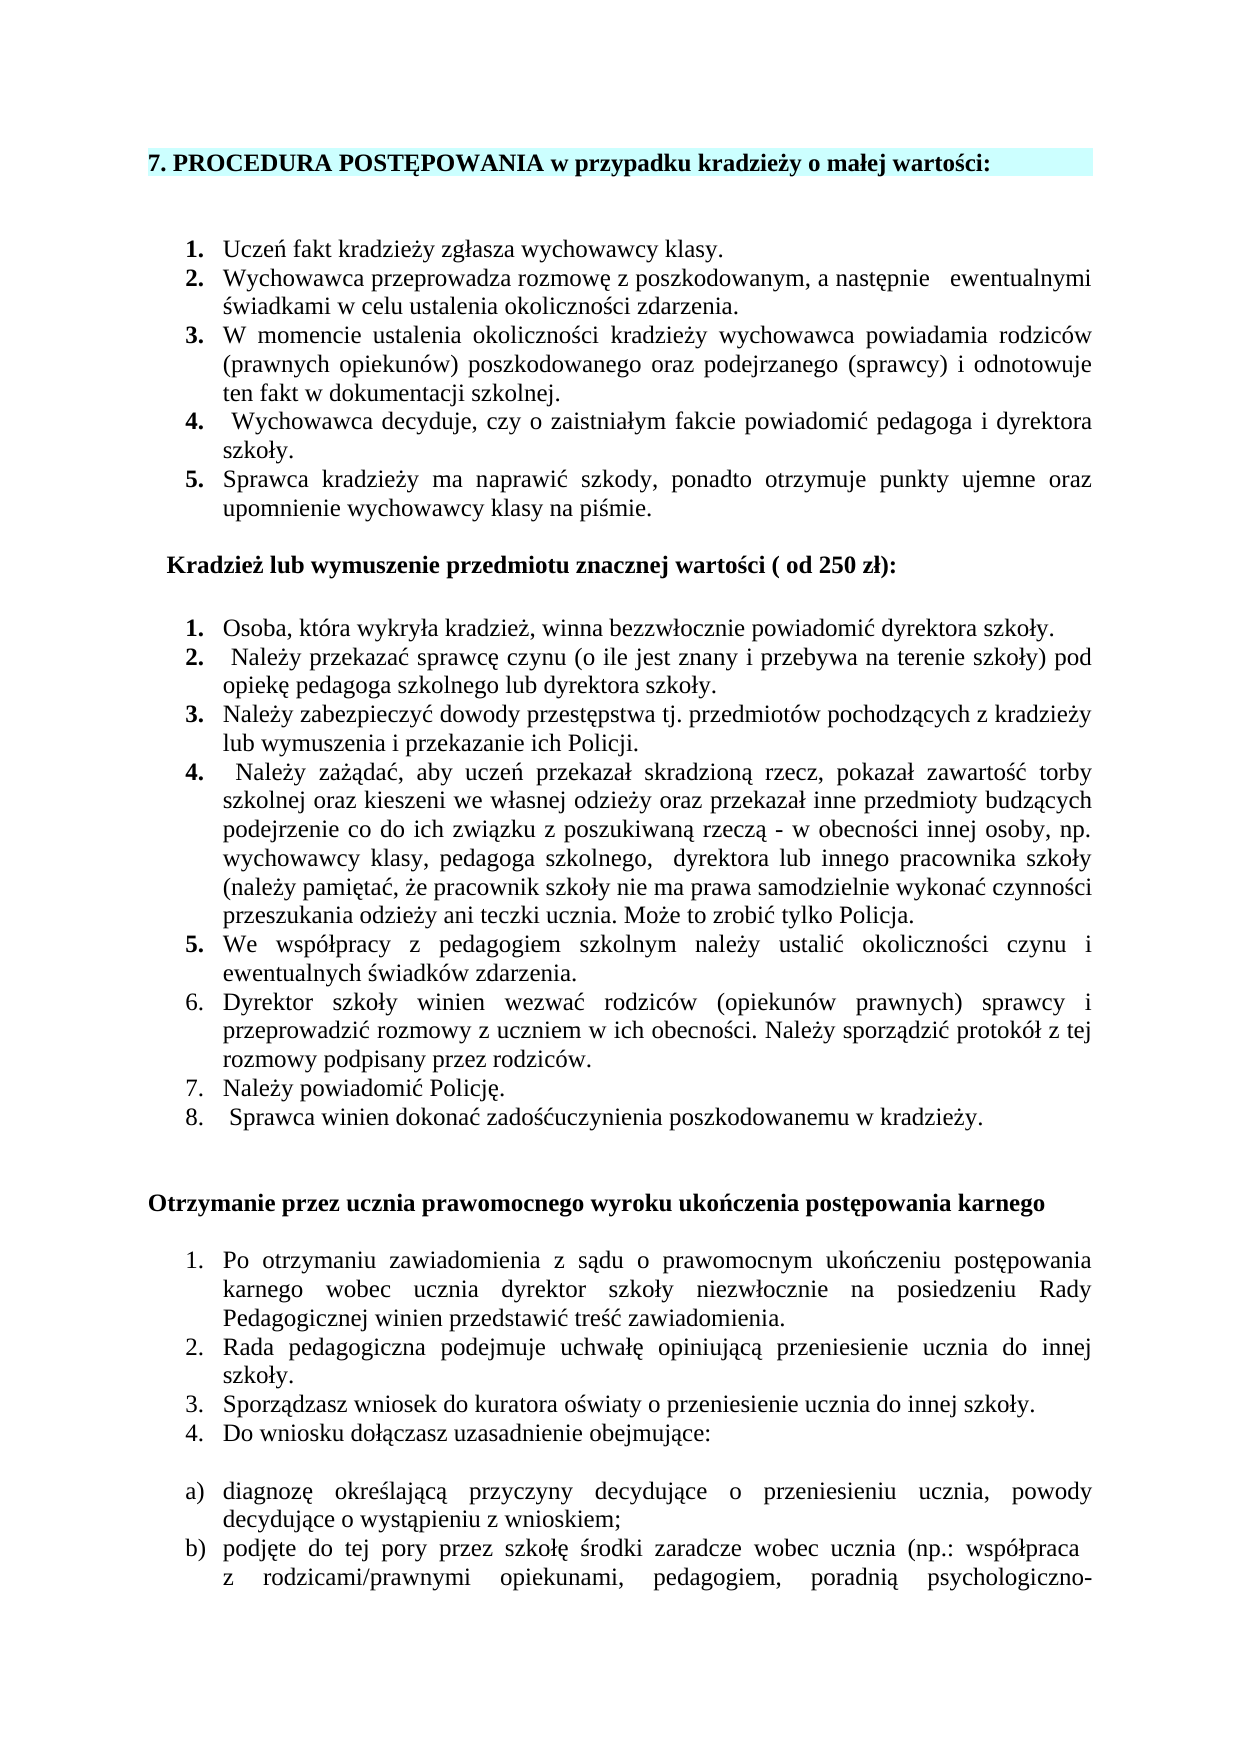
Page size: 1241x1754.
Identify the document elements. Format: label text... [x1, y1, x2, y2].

list Sprawca kradzieży ma naprawić szkody, ponadto otrzymuje punkty ujemne oraz upomnienie wychowawcy klasy na piśmie. [185, 464, 1093, 521]
list Uczeń fakt kradzieży zgłasza wychowawcy klasy. [185, 234, 1093, 263]
list W momencie ustalenia okoliczności kradzieży wychowawca powiadamia rodziców (prawnych opiekunów) poszkodowanego oraz podejrzanego (sprawcy) i odnotowuje ten fakt w dokumentacji szkolnej. [185, 320, 1093, 406]
list Należy powiadomić Policję. [185, 1073, 1093, 1102]
list Osoba, która wykryła kradzież, winna bezzwłocznie powiadomić dyrektora szkoły. [185, 613, 1093, 642]
list Sporządzasz wniosek do kuratora oświaty o przeniesienie ucznia do innej szkoły. [185, 1389, 1093, 1418]
list We współpracy z pedagogiem szkolnym należy ustalić okoliczności czynu i ewentualnych świadków zdarzenia. [185, 929, 1093, 987]
list Wychowawca decyduje, czy o zaistniałym fakcie powiadomić pedagoga i dyrektora szkoły. [185, 406, 1093, 464]
list Należy przekazać sprawcę czynu (o ile jest znany i przebywa na terenie szkoły) pod opiekę pedagoga szkolnego lub dyrektora szkoły. [185, 642, 1093, 699]
list Należy zabezpieczyć dowody przestępstwa tj. przedmiotów pochodzących z kradzieży lub wymuszenia i przekazanie ich Policji. [185, 699, 1093, 757]
list Sprawca winien dokonać zadośćuczynienia poszkodowanemu w kradzieży. [185, 1102, 1093, 1130]
list Wychowawca przeprowadza rozmowę z poszkodowanym, a następnie ewentualnymi świadkami w celu ustalenia okoliczności zdarzenia. [185, 263, 1093, 320]
text Kradzież lub wymuszenie przedmiotu znacznej wartości ( od 250 zł): [148, 550, 1093, 579]
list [185, 1533, 1093, 1591]
list Po otrzymaniu zawiadomienia z sądu o prawomocnym ukończeniu postępowania karnego wobec ucznia dyrektor szkoły niezwłocznie na posiedzeniu Rady Pedagogicznej winien przedstawić treść zawiadomienia. [185, 1245, 1093, 1332]
text 7. PROCEDURA POSTĘPOWANIA w przypadku kradzieży o małej wartości: [148, 148, 1093, 176]
list Należy zażądać, aby uczeń przekazał skradzioną rzecz, pokazał zawartość torby szkolnej oraz kieszeni we własnej odzieży oraz przekazał inne przedmioty budzących podejrzenie co do ich związku z poszukiwaną rzeczą - w obecności innej osoby, np. wychowawcy klasy, pedagoga szkolnego, dyrektora lub innego pracownika szkoły (należy pamiętać, że pracownik szkoły nie ma prawa samodzielnie wykonać czynności przeszukania odzieży ani teczki ucznia. Może to zrobić tylko Policja. [185, 757, 1093, 929]
text Otrzymanie przez ucznia prawomocnego wyroku ukończenia postępowania karnego [148, 1188, 1093, 1217]
list Rada pedagogiczna podejmuje uchwałę opiniującą przeniesienie ucznia do innej szkoły. [185, 1332, 1093, 1389]
list diagnozę określającą przyczyny decydujące o przeniesieniu ucznia, powody decydujące o wystąpieniu z wnioskiem; [185, 1476, 1093, 1533]
list Do wniosku dołączasz uzasadnienie obejmujące: [185, 1418, 1093, 1447]
list Dyrektor szkoły winien wezwać rodziców (opiekunów prawnych) sprawcy i przeprowadzić rozmowy z uczniem w ich obecności. Należy sporządzić protokół z tej rozmowy podpisany przez rodziców. [185, 987, 1093, 1073]
